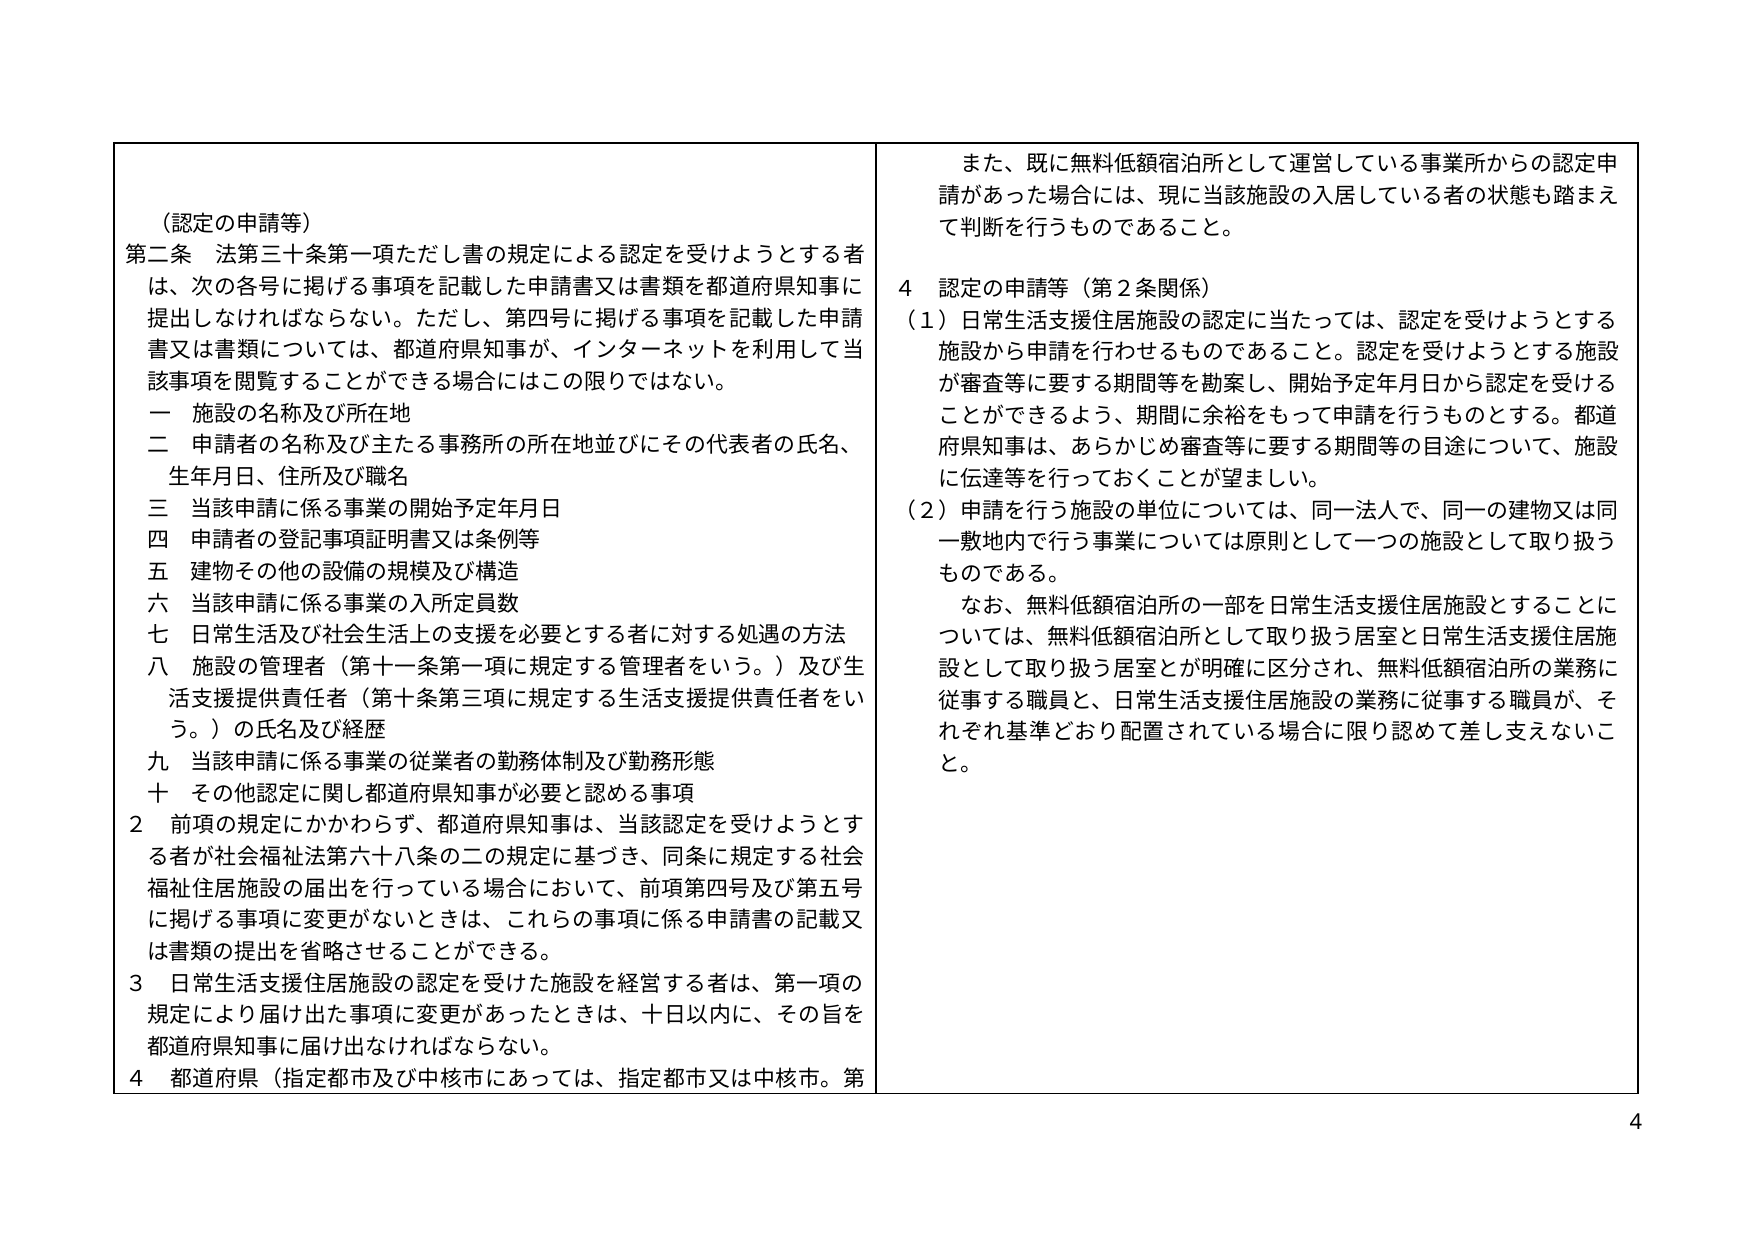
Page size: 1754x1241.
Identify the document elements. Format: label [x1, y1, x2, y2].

table_cell [115, 144, 875, 1092]
table_cell [877, 144, 1637, 1092]
